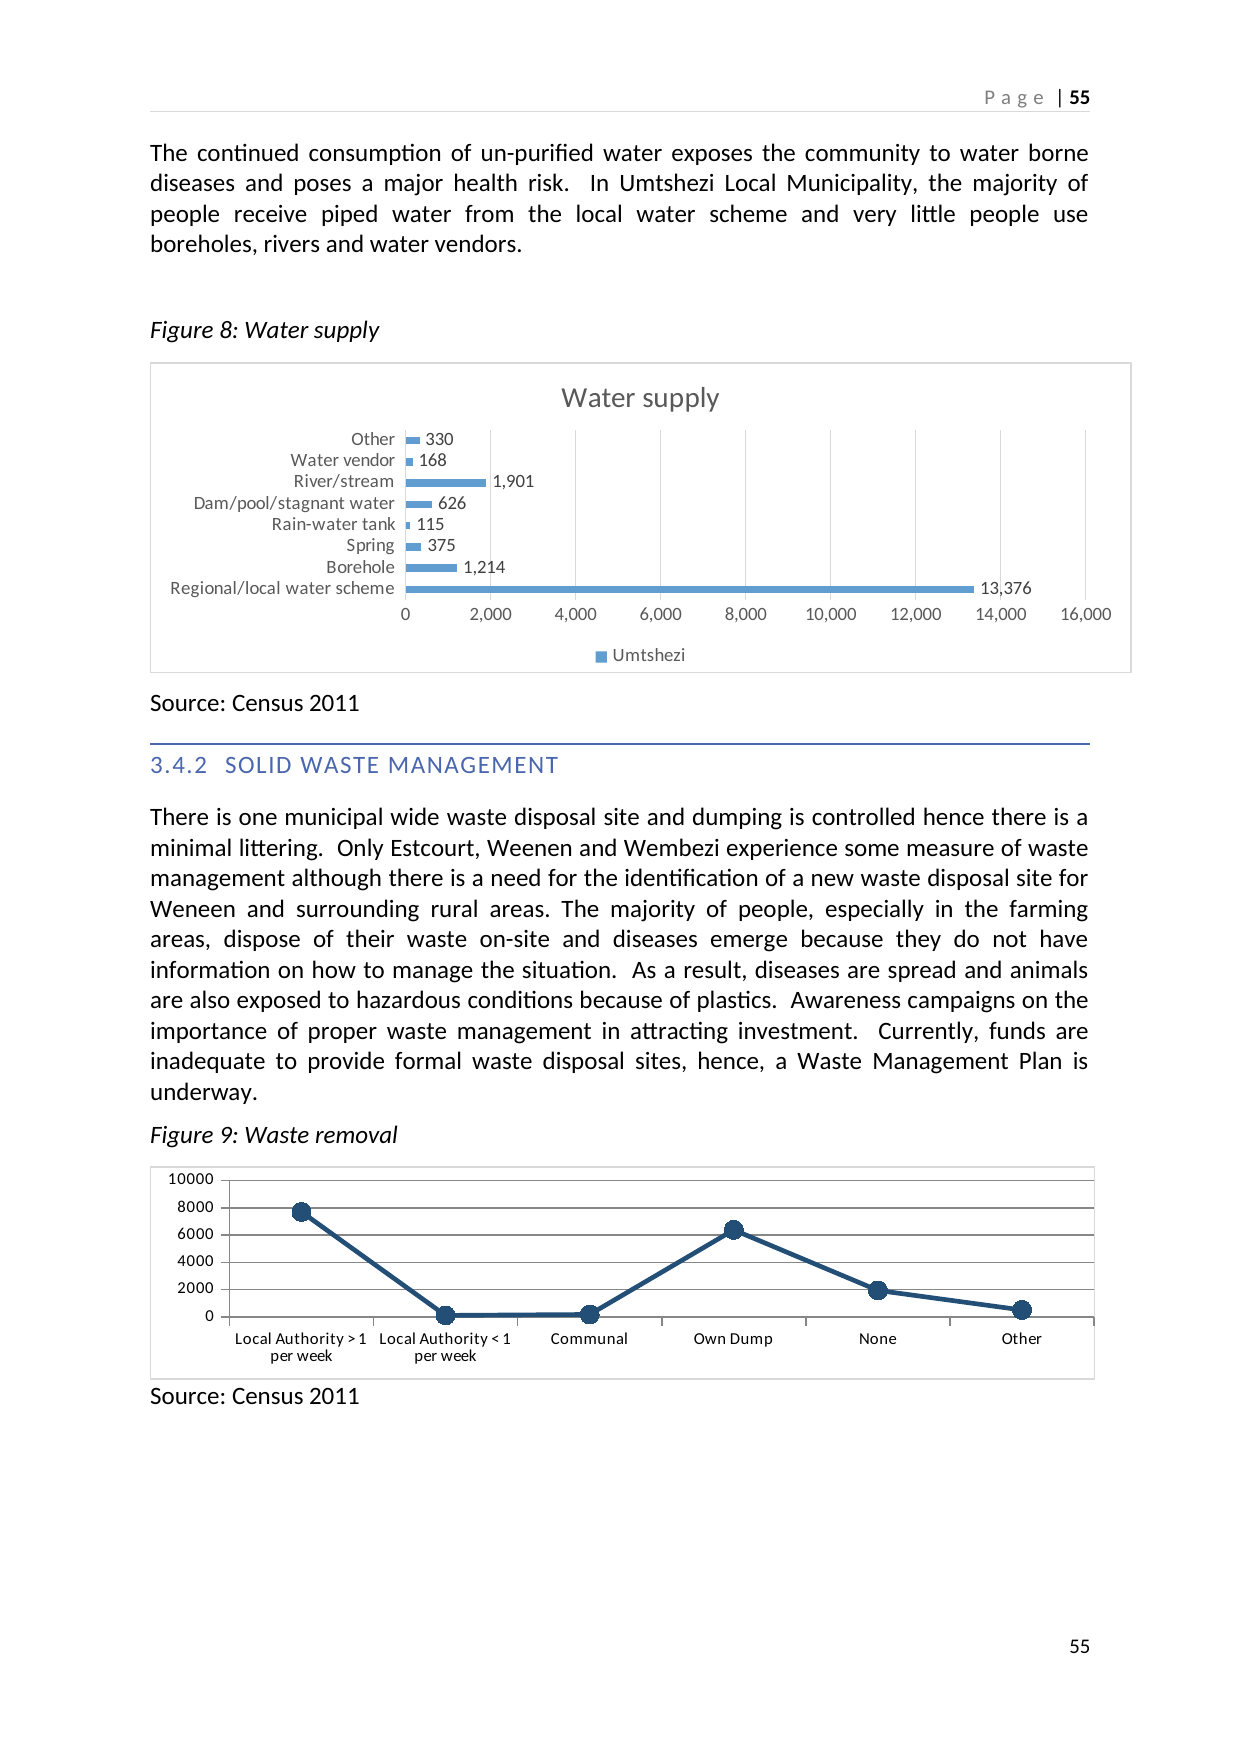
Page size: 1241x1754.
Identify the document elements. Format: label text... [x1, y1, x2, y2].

text Figure 8: Water supply [150, 314, 1090, 345]
text Source: Census 2011 [150, 1380, 1090, 1411]
text Source: Census 2011 [150, 687, 1090, 718]
text The continued consumption of un-purified water exposes the community to water borne diseases and poses a major health risk. In Umtshezi Local Municipality, the majority of people receive piped water from the local water scheme and very little people use boreholes, rivers and water vendors. [150, 137, 1090, 259]
subtitle Solid Waste Management [150, 745, 1090, 779]
text There is one municipal wide waste disposal site and dumping is controlled hence there is a minimal littering. Only Estcourt, Weenen and Wembezi experience some measure of waste management although there is a need for the identification of a new waste disposal site for Weneen and surrounding rural areas. The majority of people, especially in the farming areas, dispose of their waste on-site and diseases emerge because they do not have information on how to manage the situation. As a result, diseases are spread and animals are also exposed to hazardous conditions because of plastics. Awareness campaigns on the importance of proper waste management in attracting investment. Currently, funds are inadequate to provide formal waste disposal sites, hence, a Waste Management Plan is underway. [150, 801, 1090, 1106]
text Figure 9: Waste removal [150, 1119, 1090, 1149]
